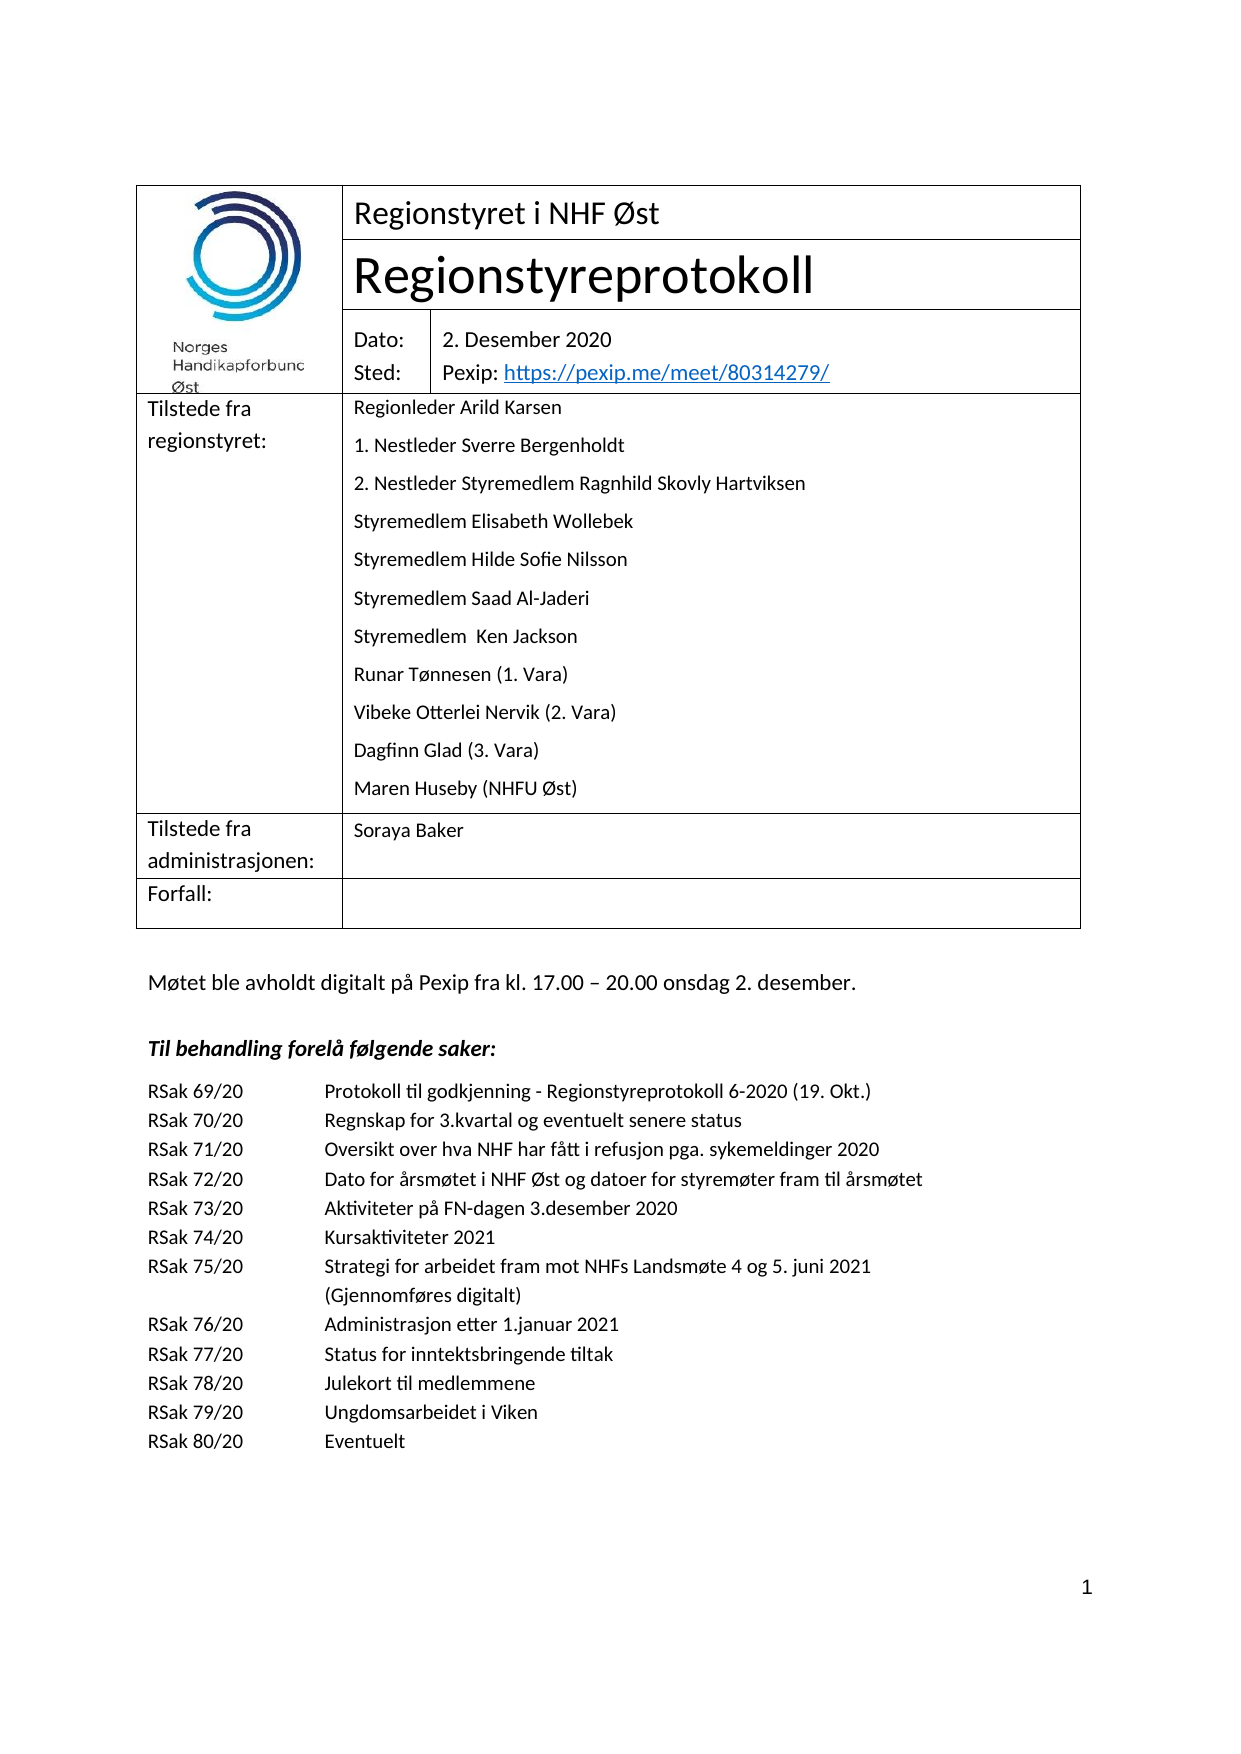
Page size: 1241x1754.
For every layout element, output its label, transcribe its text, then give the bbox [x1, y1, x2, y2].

text RSak 72/20 Dato for årsmøtet i NHF Øst og datoer for styremøter fram til årsmøtet [148, 1163, 1092, 1192]
subtitle Til behandling forelå følgende saker: [148, 1033, 1092, 1063]
table_cell Forfall: [137, 879, 342, 928]
text RSak 80/20 Eventuelt [148, 1425, 1092, 1454]
table_cell 2. Desember 2020 Pexip: https://pexip.me/meet/80314279/ [431, 310, 1080, 393]
table_cell Dato: Sted: [343, 310, 430, 393]
text RSak 71/20 Oversikt over hva NHF har fått i refusjon pga. sykemeldinger 2020 [148, 1133, 1092, 1163]
table_header Regionstyret i NHF Øst [343, 186, 1080, 238]
text RSak 79/20 Ungdomsarbeidet i Viken [148, 1396, 1092, 1425]
table_cell Tilstede fra regionstyret: [137, 394, 342, 813]
text RSak 69/20 Protokoll til godkjenning - Regionstyreprotokoll 6-2020 (19. Okt.) [148, 1075, 1092, 1104]
table_cell Regionstyreprotokoll [343, 240, 1080, 309]
text RSak 70/20 Regnskap for 3.kvartal og eventuelt senere status [148, 1104, 1092, 1133]
text (Gjennomføres digitalt) [324, 1279, 1092, 1308]
table_cell Regionleder Arild Karsen 1. Nestleder Sverre Bergenholdt 2. Nestleder Styremedlem Ragnhild Skovly Hartviksen Styremedlem Elisabeth Wollebek Styremedlem Hilde Sofie Nilsson Styremedlem Saad Al-Jaderi Styremedlem Ken Jackson Runar Tønnesen (1. Vara) Vibeke Otterlei Nervik (2. Vara) Dagfinn Glad (3. Vara) Maren Huseby (NHFU Øst) [343, 394, 1080, 813]
text RSak 74/20 Kursaktiviteter 2021 [148, 1221, 1092, 1250]
subtitle Møtet ble avholdt digitalt på Pexip fra kl. 17.00 – 20.00 onsdag 2. desember. [148, 244, 1092, 996]
picture [172, 191, 304, 393]
text RSak 77/20 Status for inntektsbringende tiltak [148, 1338, 1092, 1367]
table_header [137, 186, 342, 393]
text RSak 75/20 Strategi for arbeidet fram mot NHFs Landsmøte 4 og 5. juni 2021 [148, 1250, 1092, 1279]
text RSak 73/20 Aktiviteter på FN-dagen 3.desember 2020 [148, 1192, 1092, 1221]
table_cell [343, 879, 1080, 928]
table_cell Soraya Baker [343, 814, 1080, 878]
table_cell Tilstede fra administrasjonen: [137, 814, 342, 878]
text RSak 78/20 Julekort til medlemmene [148, 1367, 1092, 1396]
text RSak 76/20 Administrasjon etter 1.januar 2021 [148, 1308, 1092, 1338]
